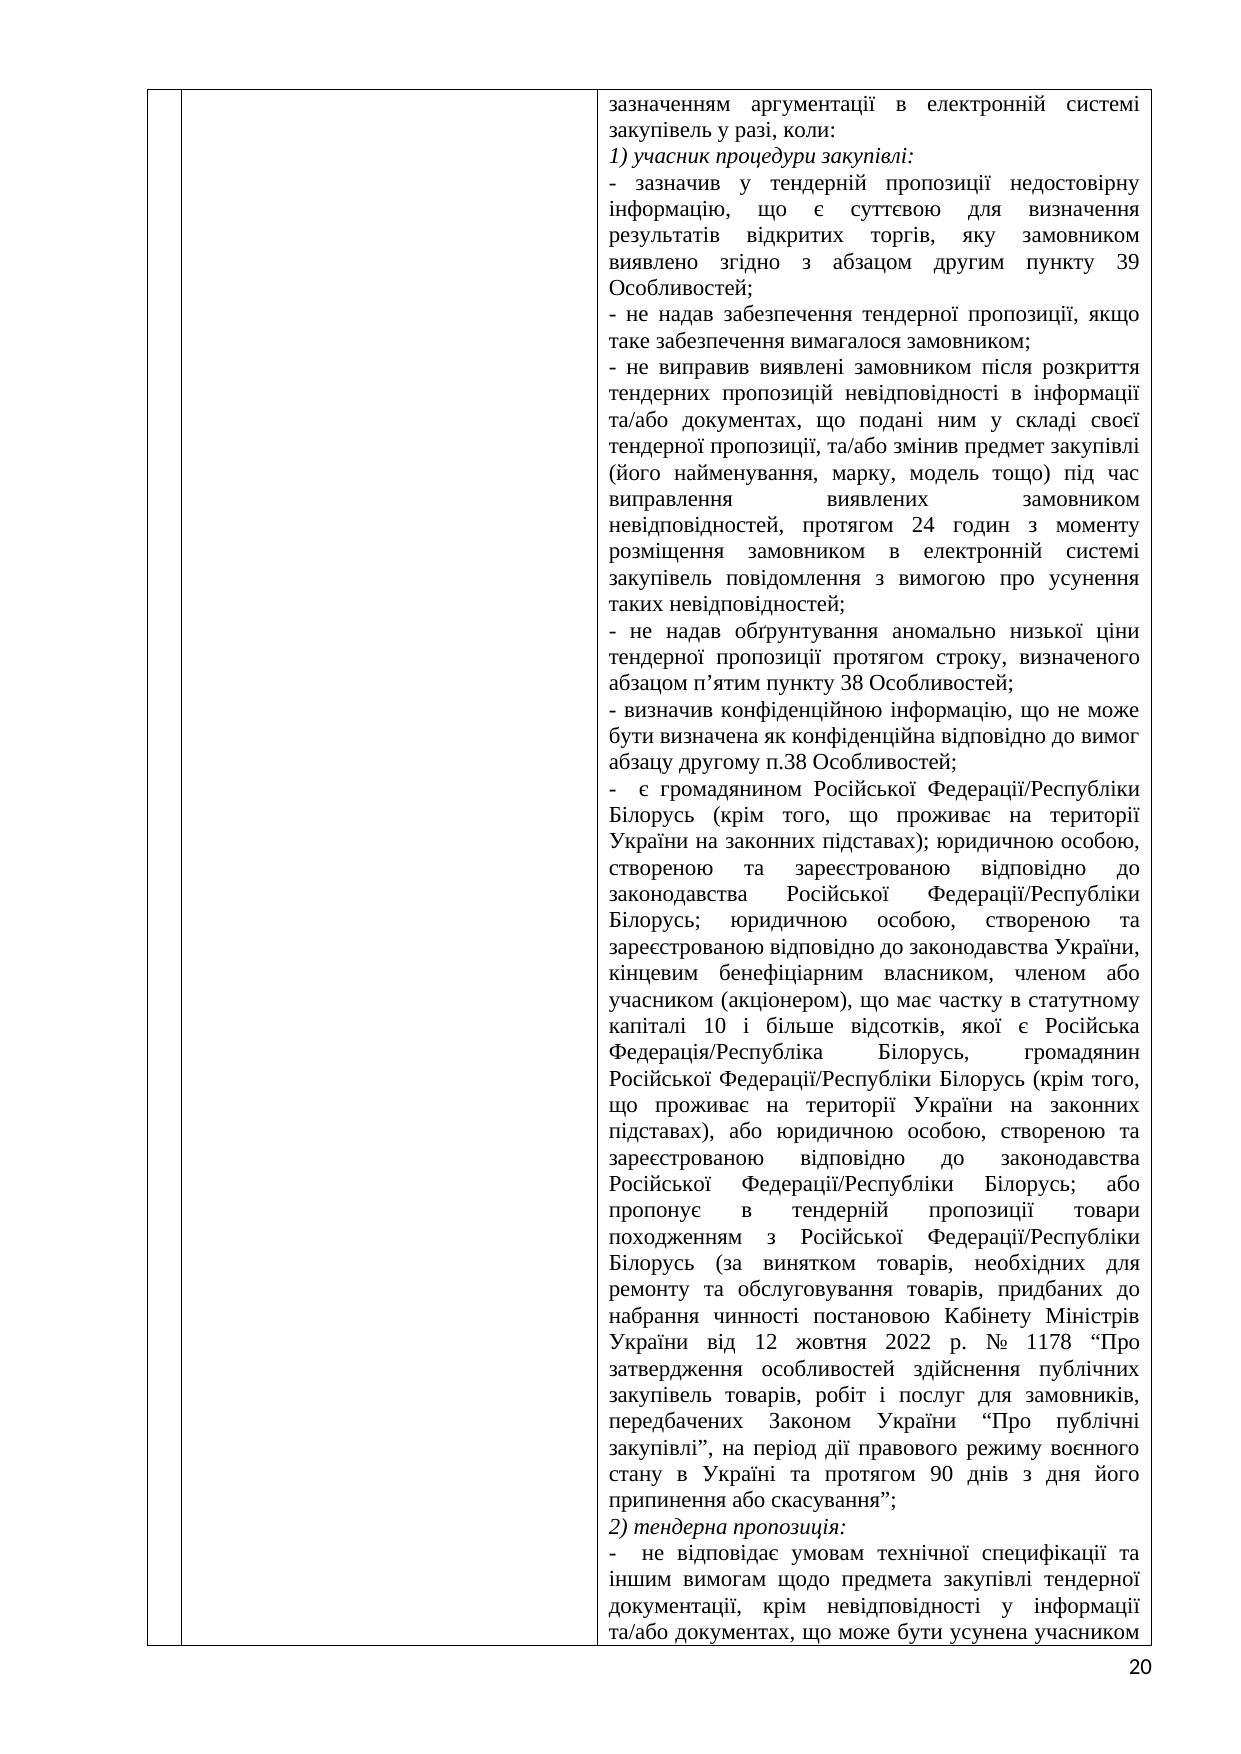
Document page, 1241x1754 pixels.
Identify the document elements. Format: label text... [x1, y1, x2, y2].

table_cell 4 [148, 90, 181, 1644]
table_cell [182, 90, 597, 1644]
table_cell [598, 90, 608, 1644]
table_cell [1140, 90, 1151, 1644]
